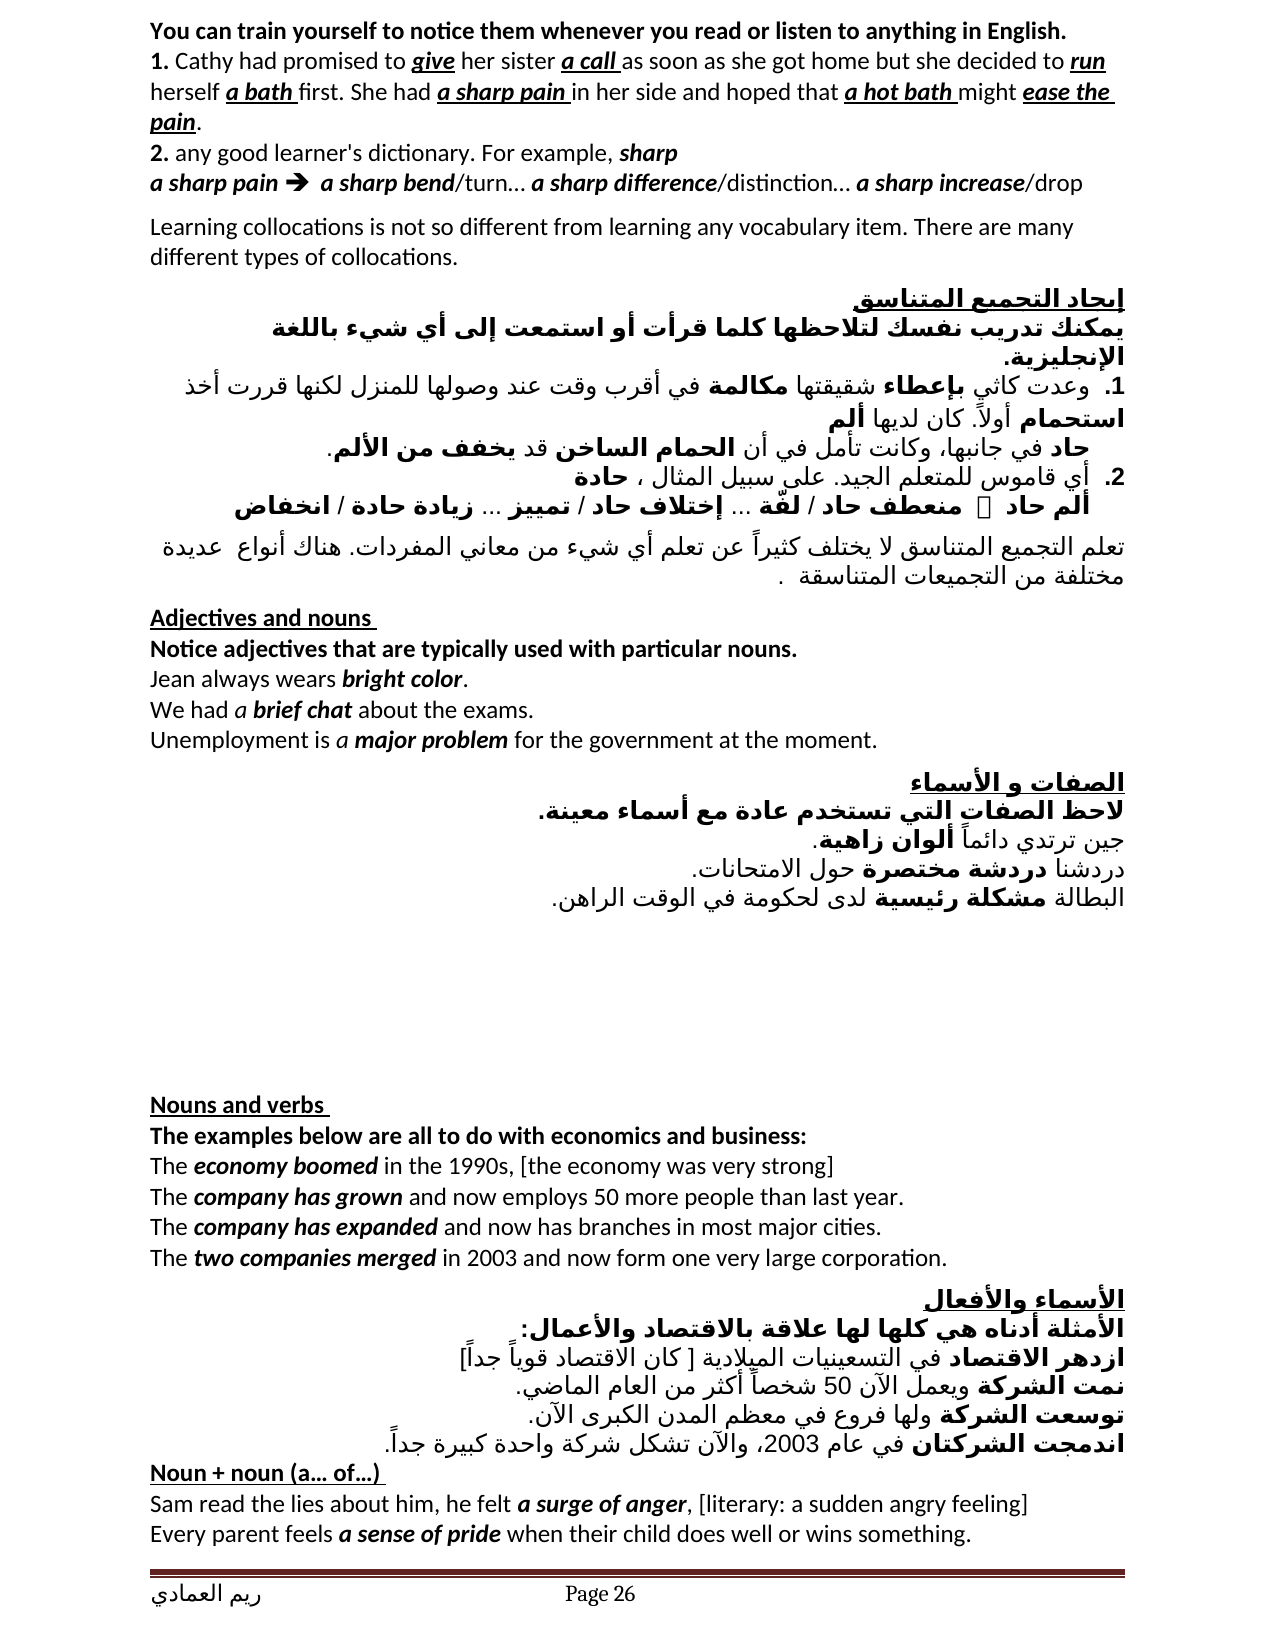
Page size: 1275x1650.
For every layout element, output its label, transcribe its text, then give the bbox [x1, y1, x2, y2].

text Learning collocations is not so different from learning any vocabulary item. There are many different types of collocations. [150, 211, 1125, 272]
text إيجاد التجميع المتناسق [150, 284, 1125, 313]
text الصفات و الأسماء [150, 767, 1125, 796]
text لاحظ الصفات التي تستخدم عادة مع أسماء معينة. [150, 796, 1125, 825]
text a sharp pain a sharp bend/turn… a sharp difference/distinction… a sharp increase/drop [150, 168, 1125, 198]
text حاد في جانبها، وكانت تأمل في أن الحمام الساخن قد يخفف من الألم. [150, 433, 1125, 462]
text تعلم التجميع المتناسق لا يختلف كثيراً عن تعلم أي شيء من معاني المفردات. هناك أنواع عديدة مختلفة من التجميعات المتناسقة . [150, 532, 1125, 589]
text 2. أي قاموس للمتعلم الجيد. على سبيل المثال ، حادة [150, 462, 1125, 491]
text اندمجت الشركتان في عام 2003، والآن تشكل شركة واحدة كبيرة جداً. [150, 1429, 1125, 1458]
text Jean always wears bright color. [150, 663, 1125, 694]
text 2. any good learner's dictionary. For example, sharp [150, 137, 1125, 168]
text Adjectives and nouns [150, 602, 1125, 633]
text ازدهر الاقتصاد في التسعينيات الميلادية [ كان الاقتصاد قوياً جداً] [150, 1343, 1125, 1371]
text The examples below are all to do with economics and business: [150, 1120, 1125, 1150]
text 1. Cathy had promised to give her sister a call as soon as she got home but she decided to run herself a bath first. She had a sharp pain in her side and hoped that a hot bath might ease the pain. [150, 46, 1125, 137]
text الأمثلة أدناه هي كلها لها علاقة بالاقتصاد والأعمال: [150, 1314, 1125, 1343]
text نمت الشركة ويعمل الآن 50 شخصاً أكثر من العام الماضي. [150, 1371, 1125, 1400]
text Notice adjectives that are typically used with particular nouns. [150, 633, 1125, 663]
text Noun + noun (a… of…) [150, 1458, 1125, 1488]
text دردشنا دردشة مختصرة حول الامتحانات. [150, 854, 1125, 882]
text ألم حاد منعطف حاد / لفّة ... إختلاف حاد / تمييز ... زيادة حادة / انخفاض [150, 491, 1125, 520]
text The company has expanded and now has branches in most major cities. [150, 1211, 1125, 1242]
text الأسماء والأفعال [150, 1285, 1125, 1314]
text يمكنك تدريب نفسك لتلاحظها كلما قرأت أو استمعت إلى أي شيء باللغة الإنجليزية. [150, 313, 1125, 371]
text You can train yourself to notice them whenever you read or listen to anything in English. [150, 15, 1125, 46]
text Sam read the lies about him, he felt a surge of anger, [literary: a sudden angry feeling] [150, 1488, 1125, 1519]
text We had a brief chat about the exams. [150, 694, 1125, 724]
text جين ترتدي دائماً ألوان زاهية. [150, 825, 1125, 854]
text The company has grown and now employs 50 more people than last year. [150, 1181, 1125, 1211]
text توسعت الشركة ولها فروع في معظم المدن الكبرى الآن. [150, 1400, 1125, 1429]
text Nouns and verbs [150, 1089, 1125, 1120]
text Every parent feels a sense of pride when their child does well or wins something. [150, 1519, 1125, 1549]
text البطالة مشكلة رئيسية لدى لحكومة في الوقت الراهن. [150, 882, 1125, 911]
text 1. وعدت كاثي بإعطاء شقيقتها مكالمة في أقرب وقت عند وصولها للمنزل لكنها قررت أخذ استحمام أولاً. كان لديها ألم [150, 371, 1125, 433]
text Unemployment is a major problem for the government at the moment. [150, 724, 1125, 755]
text The economy boomed in the 1990s, [the economy was very strong] [150, 1150, 1125, 1181]
text The two companies merged in 2003 and now form one very large corporation. [150, 1242, 1125, 1272]
